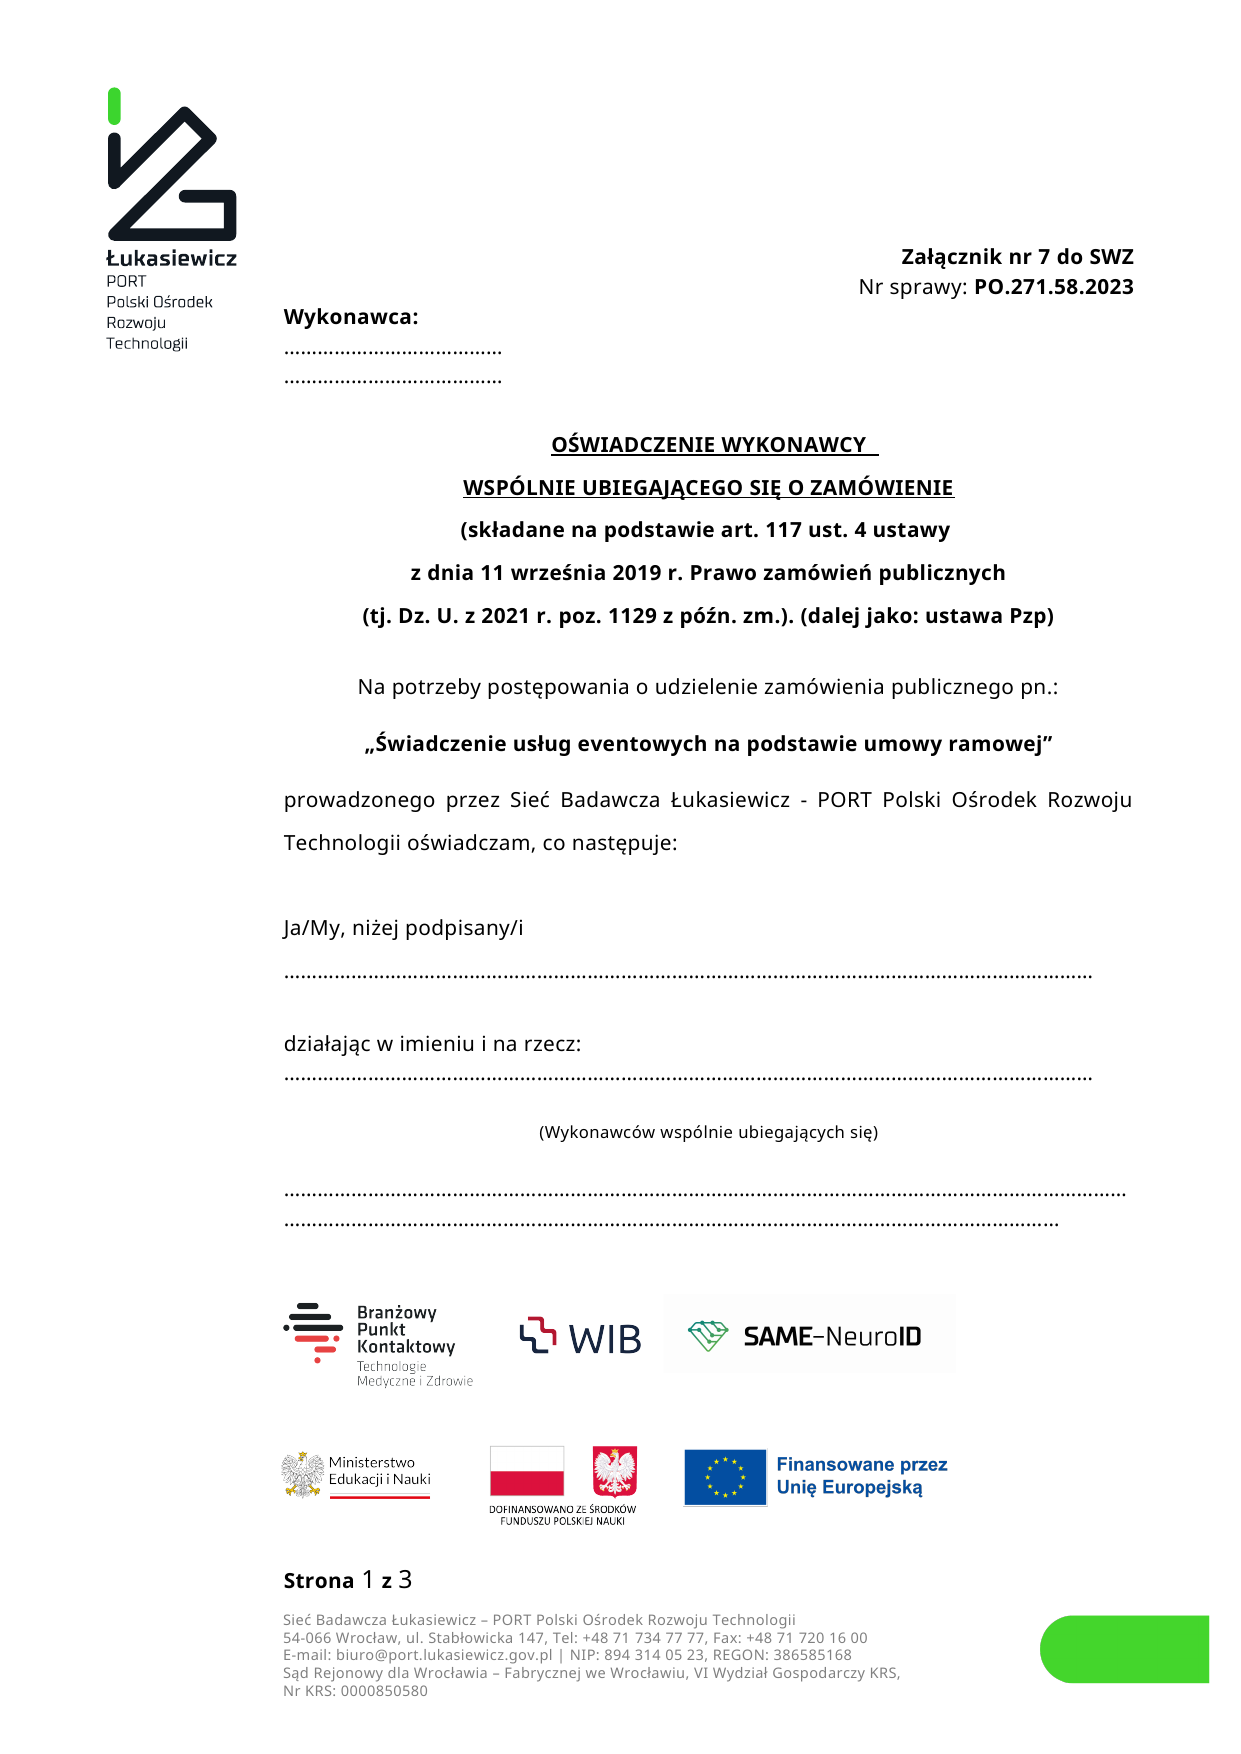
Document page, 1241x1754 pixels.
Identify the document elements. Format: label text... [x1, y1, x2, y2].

picture [270, 1440, 441, 1510]
text OŚWIADCZENIE WYKONAWCY [283, 430, 1134, 459]
text prowadzonego przez Sieć Badawcza Łukasiewicz - PORT Polski Ośrodek Rozwoju Technologii oświadczam, co następuje: [283, 786, 1134, 857]
picture [495, 1291, 956, 1378]
text działając w imieniu i na rzecz: ……………………………………………………………………………………………………………………………… [283, 1028, 1134, 1086]
text (składane na podstawie art. 117 ust. 4 ustawy z dnia 11 września 2019 r. Prawo zamówień publicznych [283, 516, 1134, 587]
text WSPÓLNIE UBIEGAJĄCEGO SIĘ O ZAMÓWIENIE [283, 473, 1134, 501]
picture [682, 1448, 988, 1507]
text …………………………………………………………………… [283, 332, 514, 389]
text Wykonawca: [283, 302, 1134, 331]
text Nr sprawy: PO.271.58.2023 [697, 272, 1134, 301]
text (Wykonawców wspólnie ubiegających się) [283, 1115, 1134, 1144]
text (tj. Dz. U. z 2021 r. poz. 1129 z późn. zm.). (dalej jako: ustawa Pzp) [283, 601, 1134, 629]
picture [1036, 1611, 1239, 1752]
picture [464, 1421, 658, 1548]
text Załącznik nr 7 do SWZ [697, 242, 1134, 271]
text Na potrzeby postępowania o udzielenie zamówienia publicznego pn.: [283, 672, 1134, 700]
picture [280, 1298, 478, 1393]
text „Świadczenie usług eventowych na podstawie umowy ramowej” [283, 729, 1134, 757]
text ……………………………………………………………………………………………………………………………………………………………………………………………………………………………………………………………… [283, 1173, 1134, 1232]
text Ja/My, niżej podpisany/i ……………………………………………………………………………………………………………………………… [283, 913, 1134, 984]
